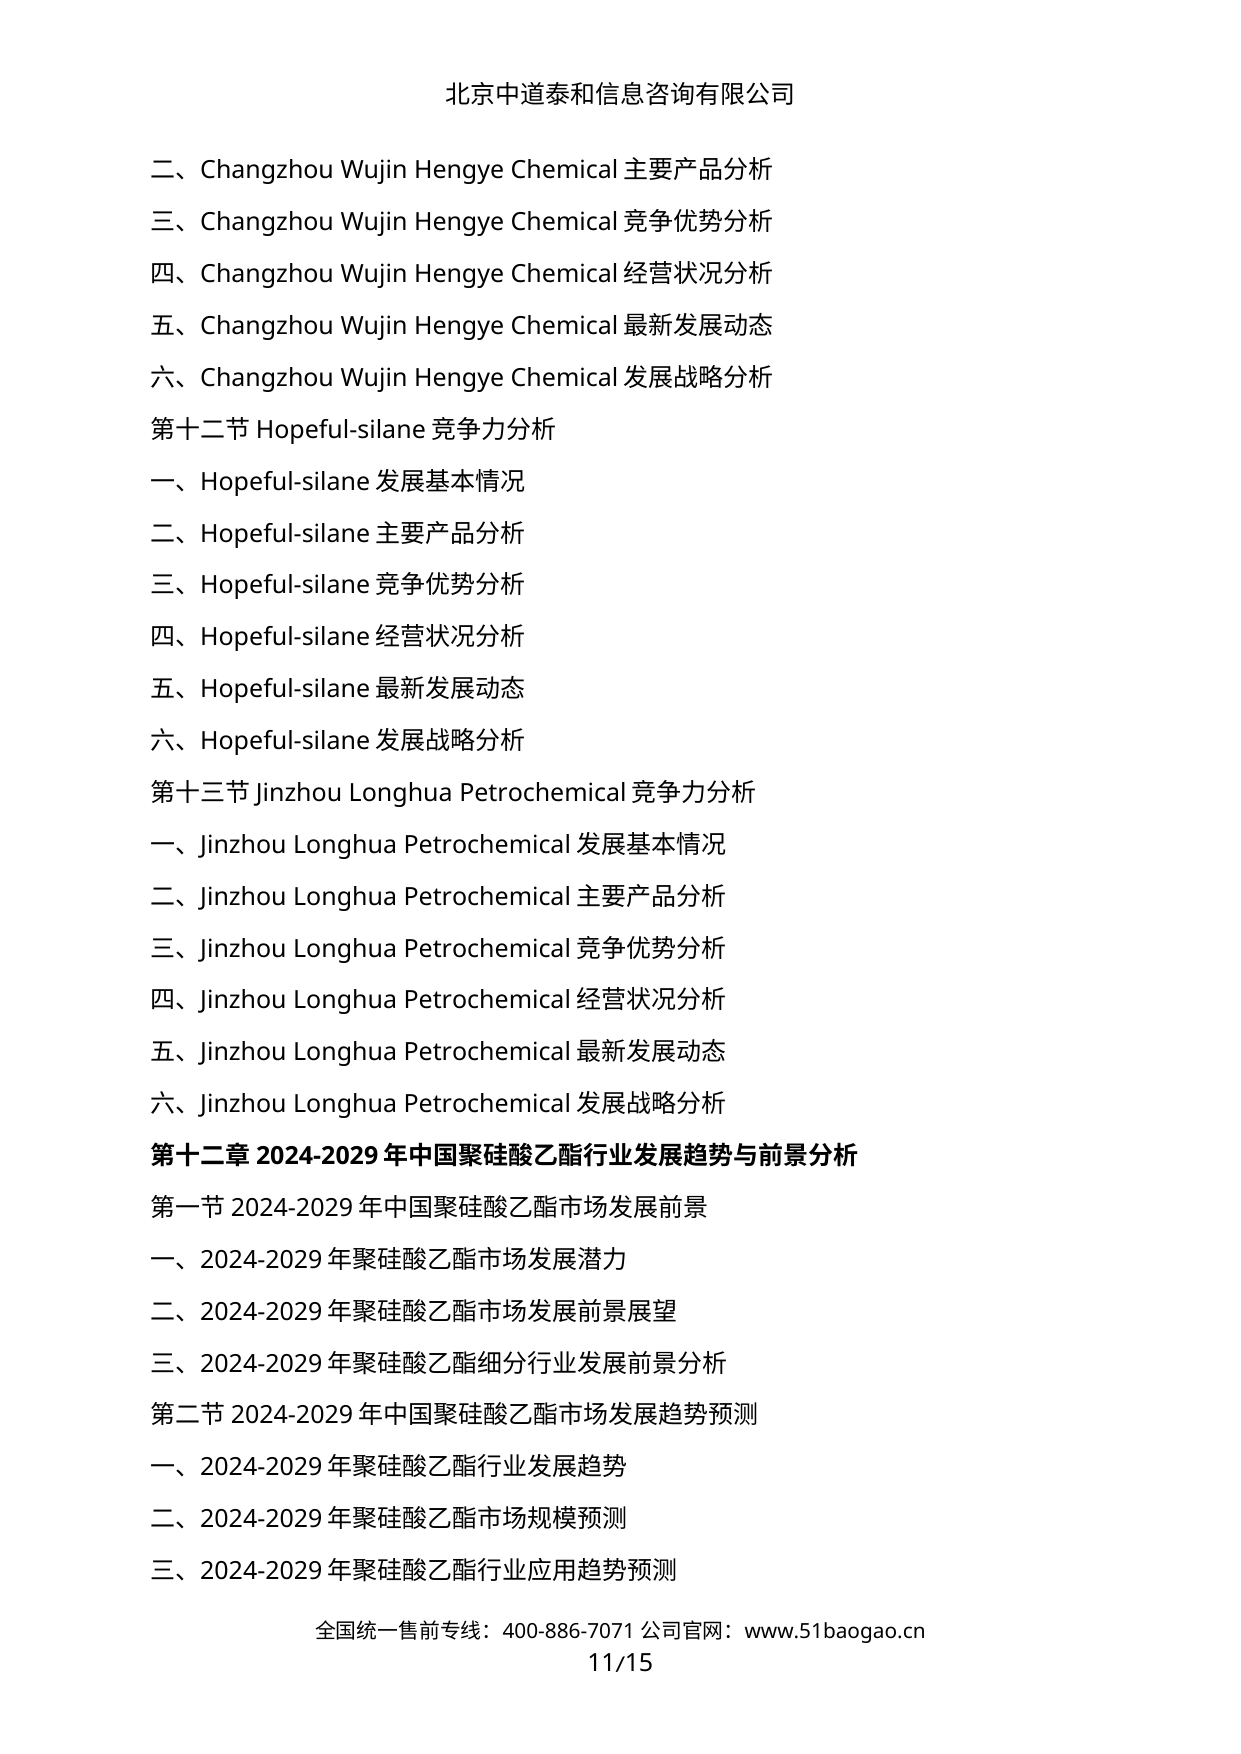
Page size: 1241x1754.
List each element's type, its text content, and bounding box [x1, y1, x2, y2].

text 第二节 2024-2029年中国聚硅酸乙酯市场发展趋势预测 [150, 1395, 1090, 1431]
text 二、2024-2029年聚硅酸乙酯市场规模预测 [150, 1499, 1090, 1535]
text 第十二节 Hopeful-silane竞争力分析 [150, 409, 1090, 446]
text 三、2024-2029年聚硅酸乙酯细分行业发展前景分析 [150, 1343, 1090, 1379]
text 一、2024-2029年聚硅酸乙酯行业发展趋势 [150, 1447, 1090, 1483]
text 第一节 2024-2029年中国聚硅酸乙酯市场发展前景 [150, 1187, 1090, 1224]
text 四、Jinzhou Longhua Petrochemical经营状况分析 [150, 980, 1090, 1016]
text 三、Changzhou Wujin Hengye Chemical竞争优势分析 [150, 202, 1090, 238]
text 二、Changzhou Wujin Hengye Chemical主要产品分析 [150, 150, 1090, 186]
text 二、Jinzhou Longhua Petrochemical主要产品分析 [150, 876, 1090, 912]
text 六、Hopeful-silane发展战略分析 [150, 721, 1090, 757]
text 三、2024-2029年聚硅酸乙酯行业应用趋势预测 [150, 1551, 1090, 1587]
text 四、Hopeful-silane经营状况分析 [150, 617, 1090, 653]
text 四、Changzhou Wujin Hengye Chemical经营状况分析 [150, 254, 1090, 290]
text 五、Hopeful-silane最新发展动态 [150, 669, 1090, 705]
text 三、Hopeful-silane竞争优势分析 [150, 565, 1090, 601]
text 六、Jinzhou Longhua Petrochemical发展战略分析 [150, 1084, 1090, 1120]
text 五、Jinzhou Longhua Petrochemical最新发展动态 [150, 1032, 1090, 1068]
text 五、Changzhou Wujin Hengye Chemical最新发展动态 [150, 306, 1090, 342]
text 一、Hopeful-silane发展基本情况 [150, 461, 1090, 497]
text 一、2024-2029年聚硅酸乙酯市场发展潜力 [150, 1239, 1090, 1276]
text 二、Hopeful-silane主要产品分析 [150, 513, 1090, 549]
text 第十二章 2024-2029年中国聚硅酸乙酯行业发展趋势与前景分析 [150, 1136, 1090, 1172]
text 六、Changzhou Wujin Hengye Chemical发展战略分析 [150, 357, 1090, 394]
text 第十三节 Jinzhou Longhua Petrochemical竞争力分析 [150, 772, 1090, 809]
text 一、Jinzhou Longhua Petrochemical发展基本情况 [150, 824, 1090, 861]
text 二、2024-2029年聚硅酸乙酯市场发展前景展望 [150, 1291, 1090, 1327]
text 三、Jinzhou Longhua Petrochemical竞争优势分析 [150, 928, 1090, 964]
